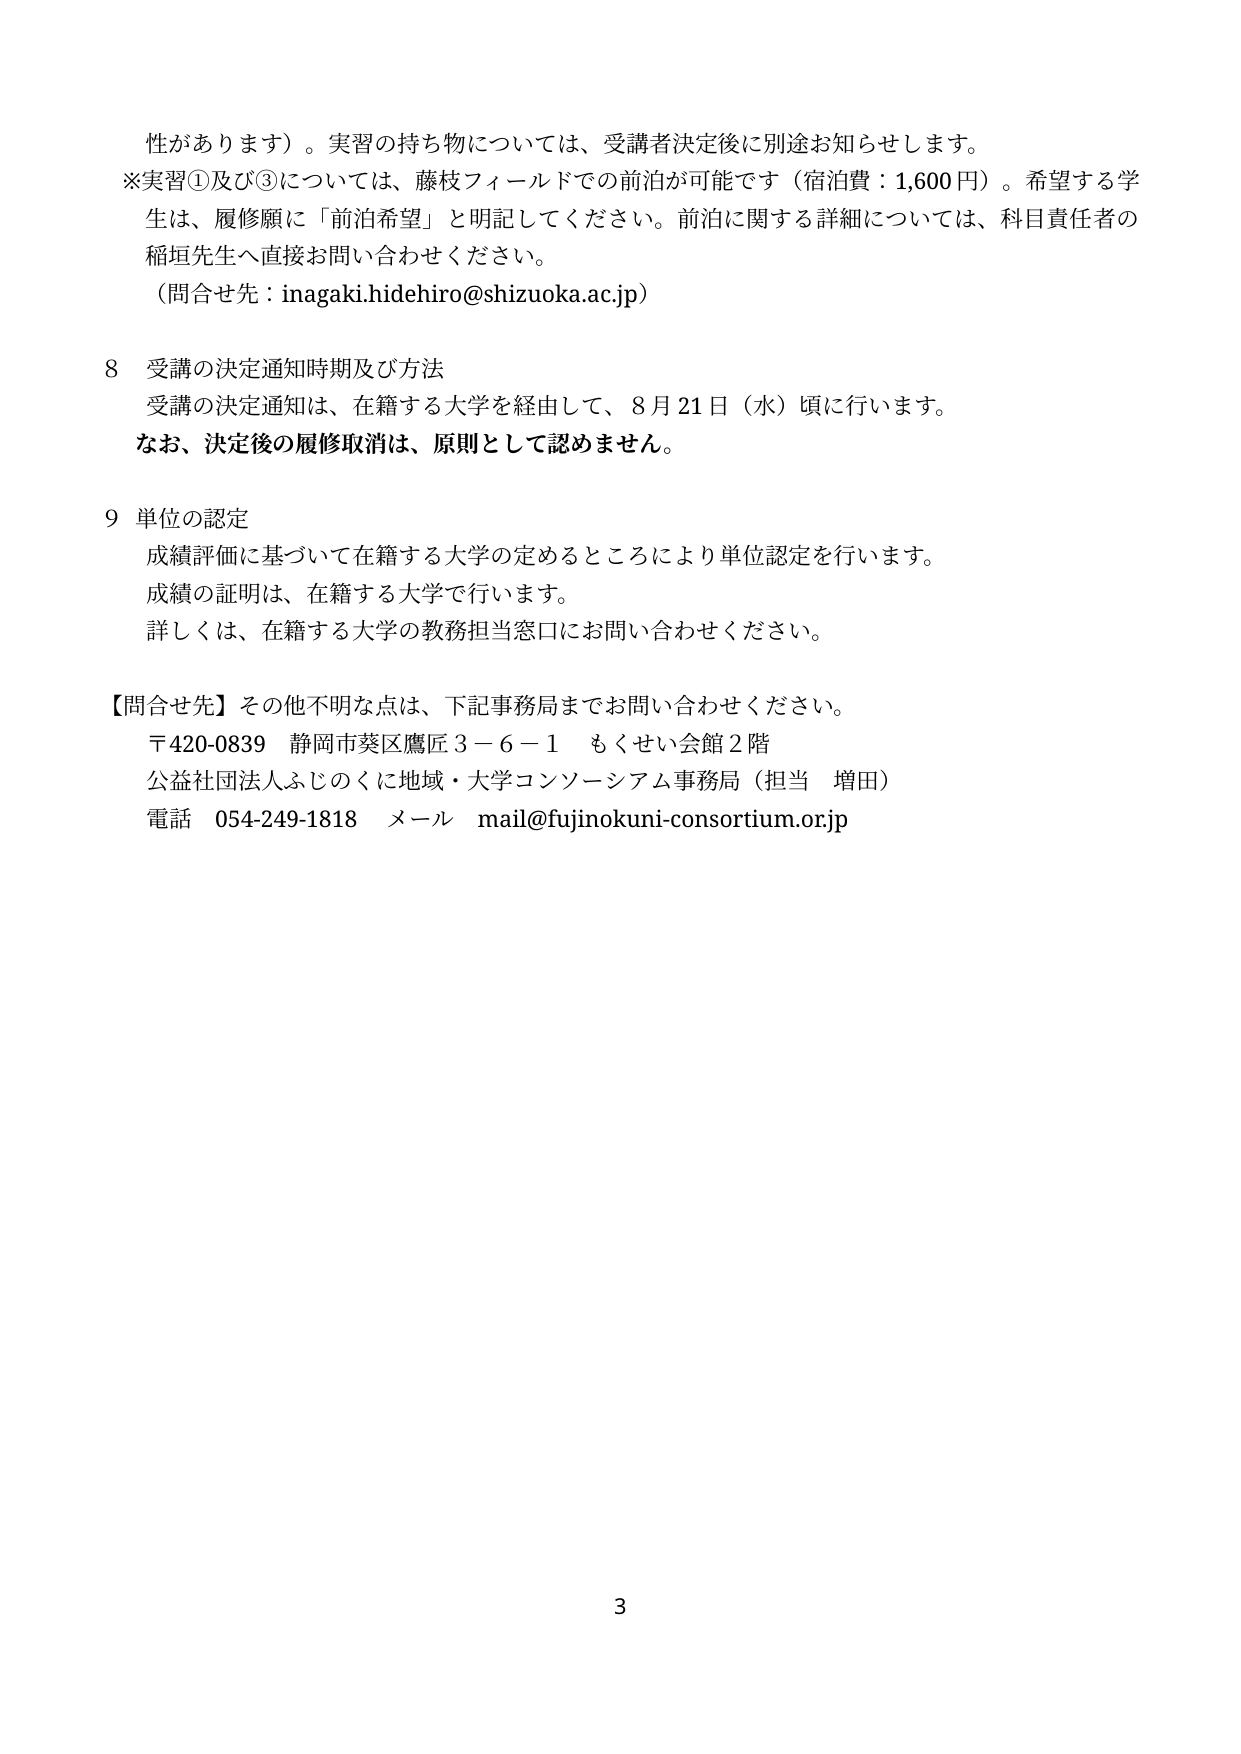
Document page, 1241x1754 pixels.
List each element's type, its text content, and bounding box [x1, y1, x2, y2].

text 詳しくは、在籍する大学の教務担当窓口にお問い合わせください。 [100, 611, 1140, 648]
text 公益社団法人ふじのくに地域・大学コンソーシアム事務局（担当 増田） [100, 761, 1140, 798]
text ※実習①及び③については、藤枝フィールドでの前泊が可能です（宿泊費：1,600円）。希望する学生は、履修願に「前泊希望」と明記してください。前泊に関する詳細については、科目責任者の稲垣先生へ直接お問い合わせください。 [122, 161, 1140, 273]
text 成績の証明は、在籍する大学で行います。 [100, 573, 1140, 611]
text 電話 054-249-1818 メール mail@fujinokuni-consortium.or.jp [100, 798, 1140, 836]
text ８ 受講の決定通知時期及び方法 [100, 348, 1140, 386]
text 成績評価に基づいて在籍する大学の定めるところにより単位認定を行います。 [100, 536, 1140, 573]
text （問合せ先：inagaki.hidehiro@shizuoka.ac.jp） [144, 273, 1140, 311]
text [122, 123, 1140, 161]
text ９ 単位の認定 [100, 498, 1140, 536]
text 受講の決定通知は、在籍する大学を経由して、８月21日（水）頃に行います。 [100, 386, 1140, 423]
text 【問合せ先】その他不明な点は、下記事務局までお問い合わせください。 [100, 686, 1140, 723]
text なお、決定後の履修取消は、原則として認めません。 [100, 423, 1140, 461]
text 〒420-0839 静岡市葵区鷹匠３－６－１ もくせい会館２階 [100, 723, 1140, 761]
